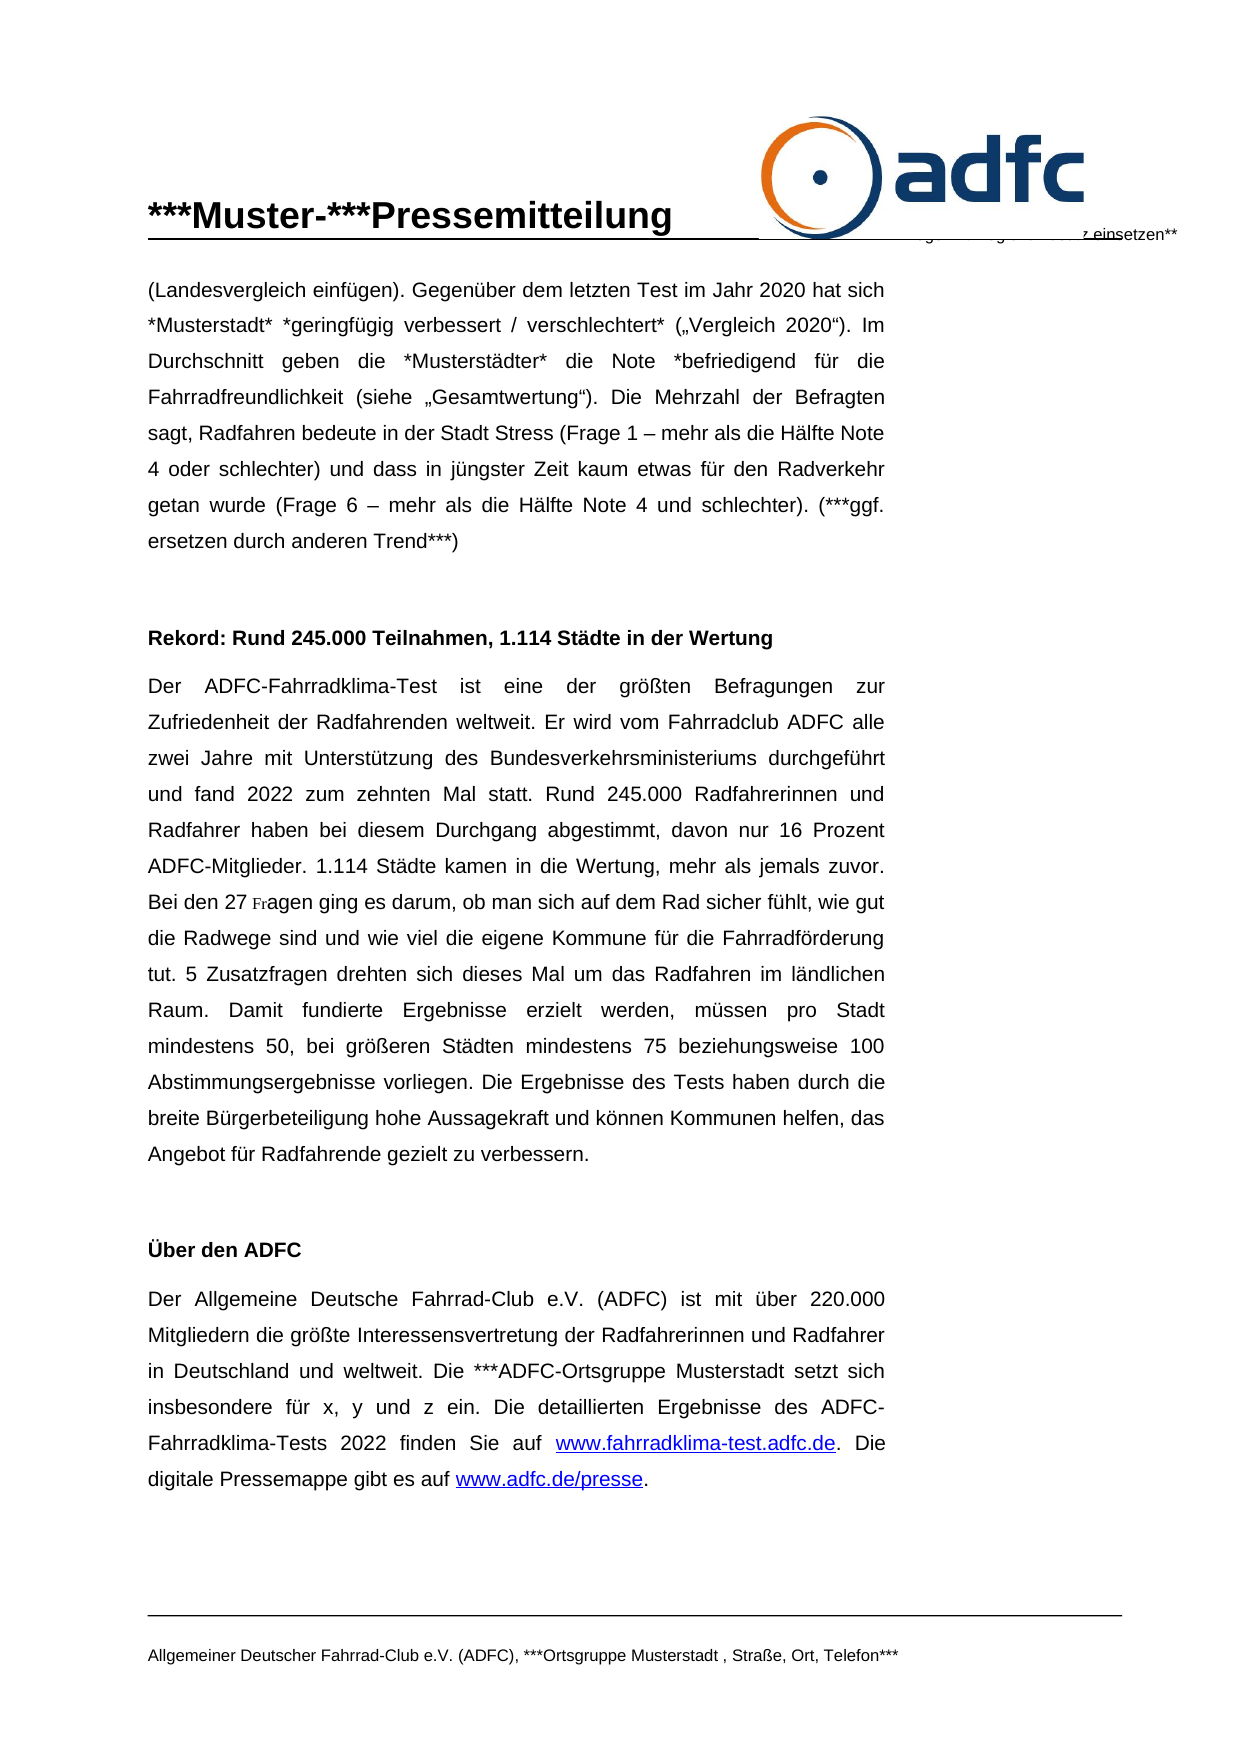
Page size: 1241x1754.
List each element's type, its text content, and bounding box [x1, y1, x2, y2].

text Der Allgemeine Deutsche Fahrrad-Club e.V. (ADFC) ist mit über 220.000 Mitgliedern die größte Interessensvertretung der Radfahrerinnen und Radfahrer in Deutschland und weltweit. Die ***ADFC-Ortsgruppe Musterstadt setzt sich insbesondere für x, y und z ein. Die detaillierten Ergebnisse des ADFC-Fahrradklima-Tests 2022 finden Sie auf www.fahrradklima-test.adfc.de. Die digitale Pressemappe gibt es auf www.adfc.de/presse. [148, 1287, 886, 1490]
text Über den ADFC [148, 1238, 886, 1262]
text Der ADFC-Fahrradklima-Test ist eine der größten Befragungen zur Zufriedenheit der Radfahrenden weltweit. Er wird vom Fahrradclub ADFC alle zwei Jahre mit Unterstützung des Bundesverkehrsministeriums durchgeführt und fand 2022 zum zehnten Mal statt. Rund 245.000 Radfahrerinnen und Radfahrer haben bei diesem Durchgang abgestimmt, davon nur 16 Prozent ADFC-Mitglieder. 1.114 Städte kamen in die Wertung, mehr als jemals zuvor. Bei den 27 Fragen ging es darum, ob man sich auf dem Rad sicher fühlt, wie gut die Radwege sind und wie viel die eigene Kommune für die Fahrradförderung tut. 5 Zusatzfragen drehten sich dieses Mal um das Radfahren im ländlichen Raum. Damit fundierte Ergebnisse erzielt werden, müssen pro Stadt mindestens 50, bei größeren Städten mindestens 75 beziehungsweise 100 Abstimmungsergebnisse vorliegen. Die Ergebnisse des Tests haben durch die breite Bürgerbeteiligung hohe Aussagekraft und können Kommunen helfen, das Angebot für Radfahrende gezielt zu verbessern. [148, 674, 886, 1165]
text Rekord: Rund 245.000 Teilnahmen, 1.114 Städte in der Wertung [148, 626, 886, 650]
picture [758, 112, 1083, 238]
